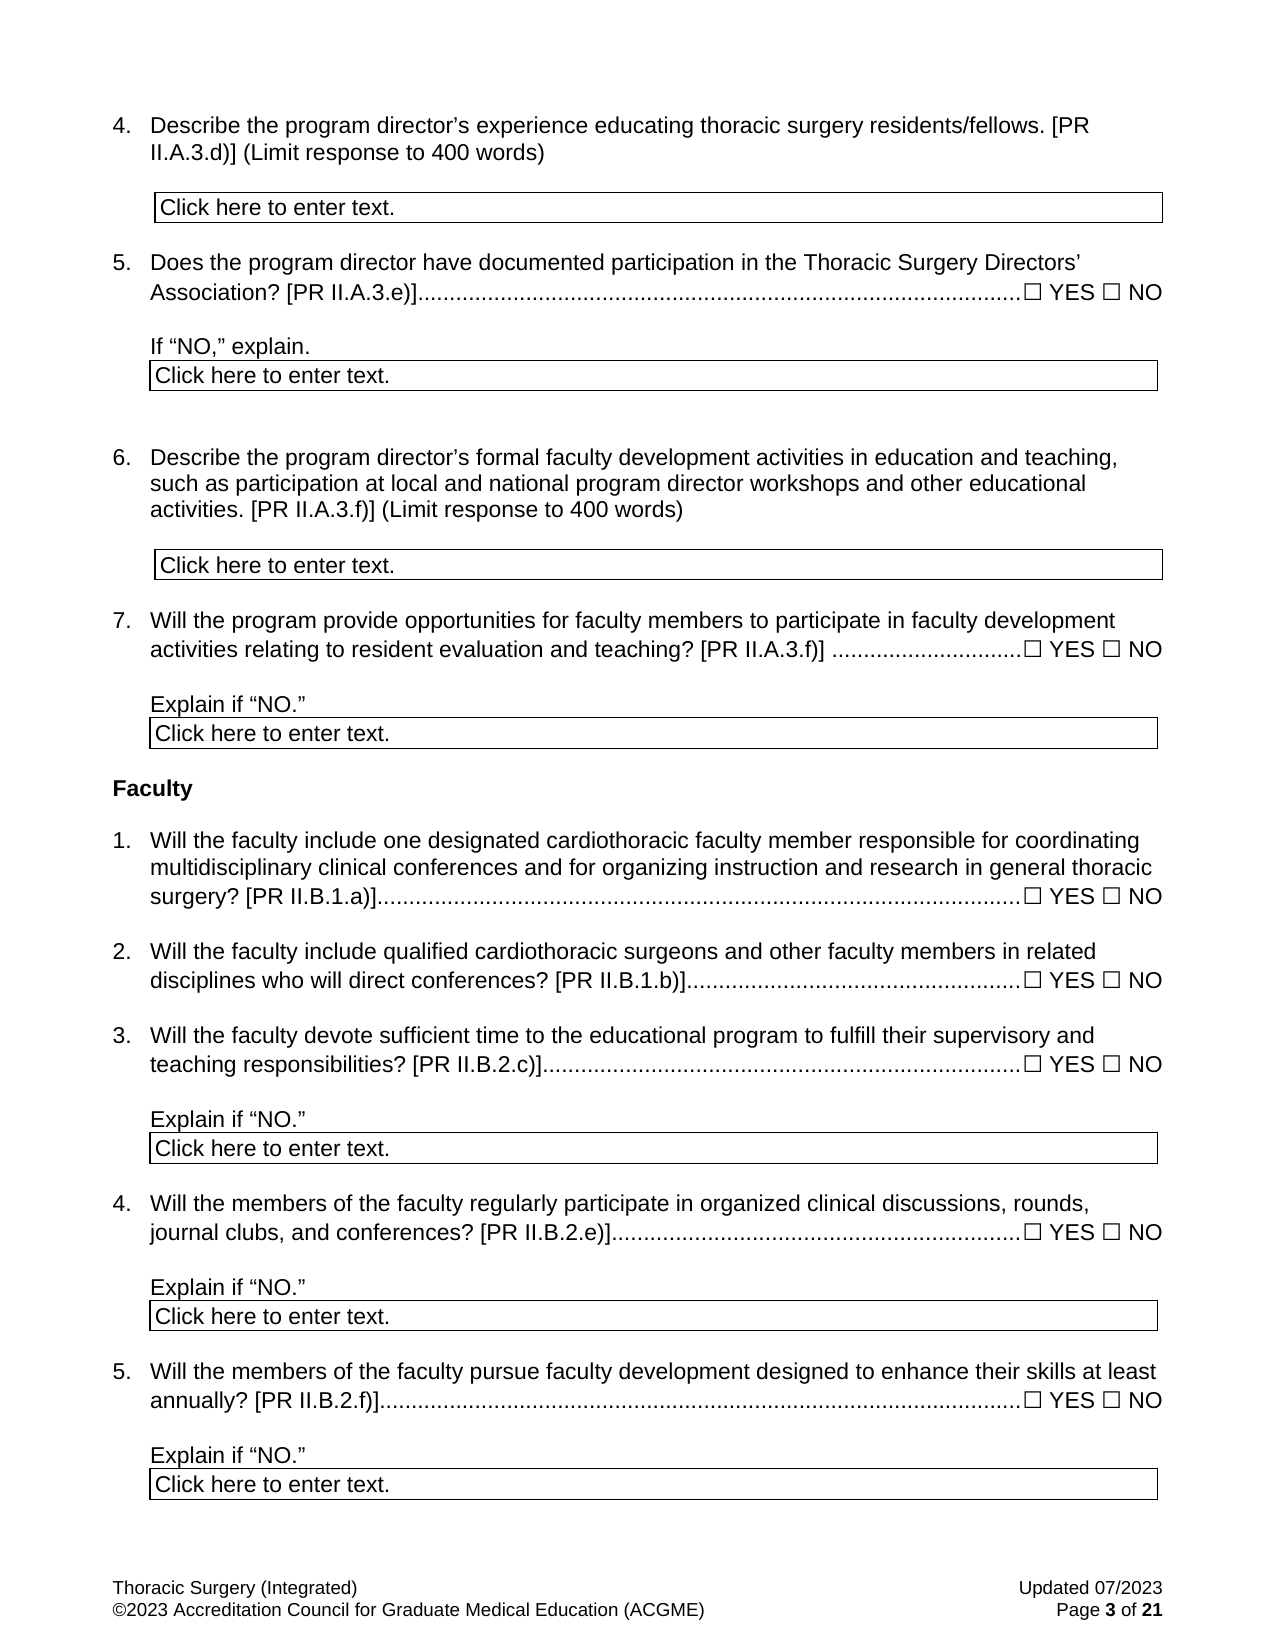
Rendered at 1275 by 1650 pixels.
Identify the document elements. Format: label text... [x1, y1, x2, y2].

list Describe the program director’s formal faculty development activities in education and teaching, such as participation at local and national program director workshops and other educational activities. [PR II.A.3.f)] (Limit response to 400 words) [112, 444, 1162, 523]
text Explain if “NO.” [150, 1106, 1162, 1132]
text Explain if “NO.” [150, 1442, 1162, 1468]
list Will the faculty include qualified cardiothoracic surgeons and other faculty members in related disciplines who will direct conferences? [PR II.B.1.b)] YES NO [112, 938, 1162, 995]
list If “NO,” explain. [150, 333, 1162, 359]
list Will the program provide opportunities for faculty members to participate in faculty development activities relating to resident evaluation and teaching? [PR II.A.3.f)] YES NO [112, 607, 1162, 664]
text Explain if “NO.” [150, 1274, 1162, 1300]
list Will the members of the faculty pursue faculty development designed to enhance their skills at least annually? [PR II.B.2.f)] YES NO [112, 1358, 1162, 1415]
list Will the faculty devote sufficient time to the educational program to fulfill their supervisory and teaching responsibilities? [PR II.B.2.c)] YES NO [112, 1022, 1162, 1079]
text Explain if “NO.” [150, 691, 1162, 717]
list Describe the program director’s experience educating thoracic surgery residents/fellows. [PR II.A.3.d)] (Limit response to 400 words) [112, 112, 1162, 165]
list Will the members of the faculty regularly participate in organized clinical discussions, rounds, journal clubs, and conferences? [PR II.B.2.e)] YES NO [112, 1190, 1162, 1247]
text Faculty [112, 775, 1162, 801]
list Will the faculty include one designated cardiothoracic faculty member responsible for coordinating multidisciplinary clinical conferences and for organizing instruction and research in general thoracic surgery? [PR II.B.1.a)] YES NO [112, 827, 1162, 911]
list Does the program director have documented participation in the Thoracic Surgery Directors’ Association? [PR II.A.3.e)] YES NO [112, 249, 1162, 307]
